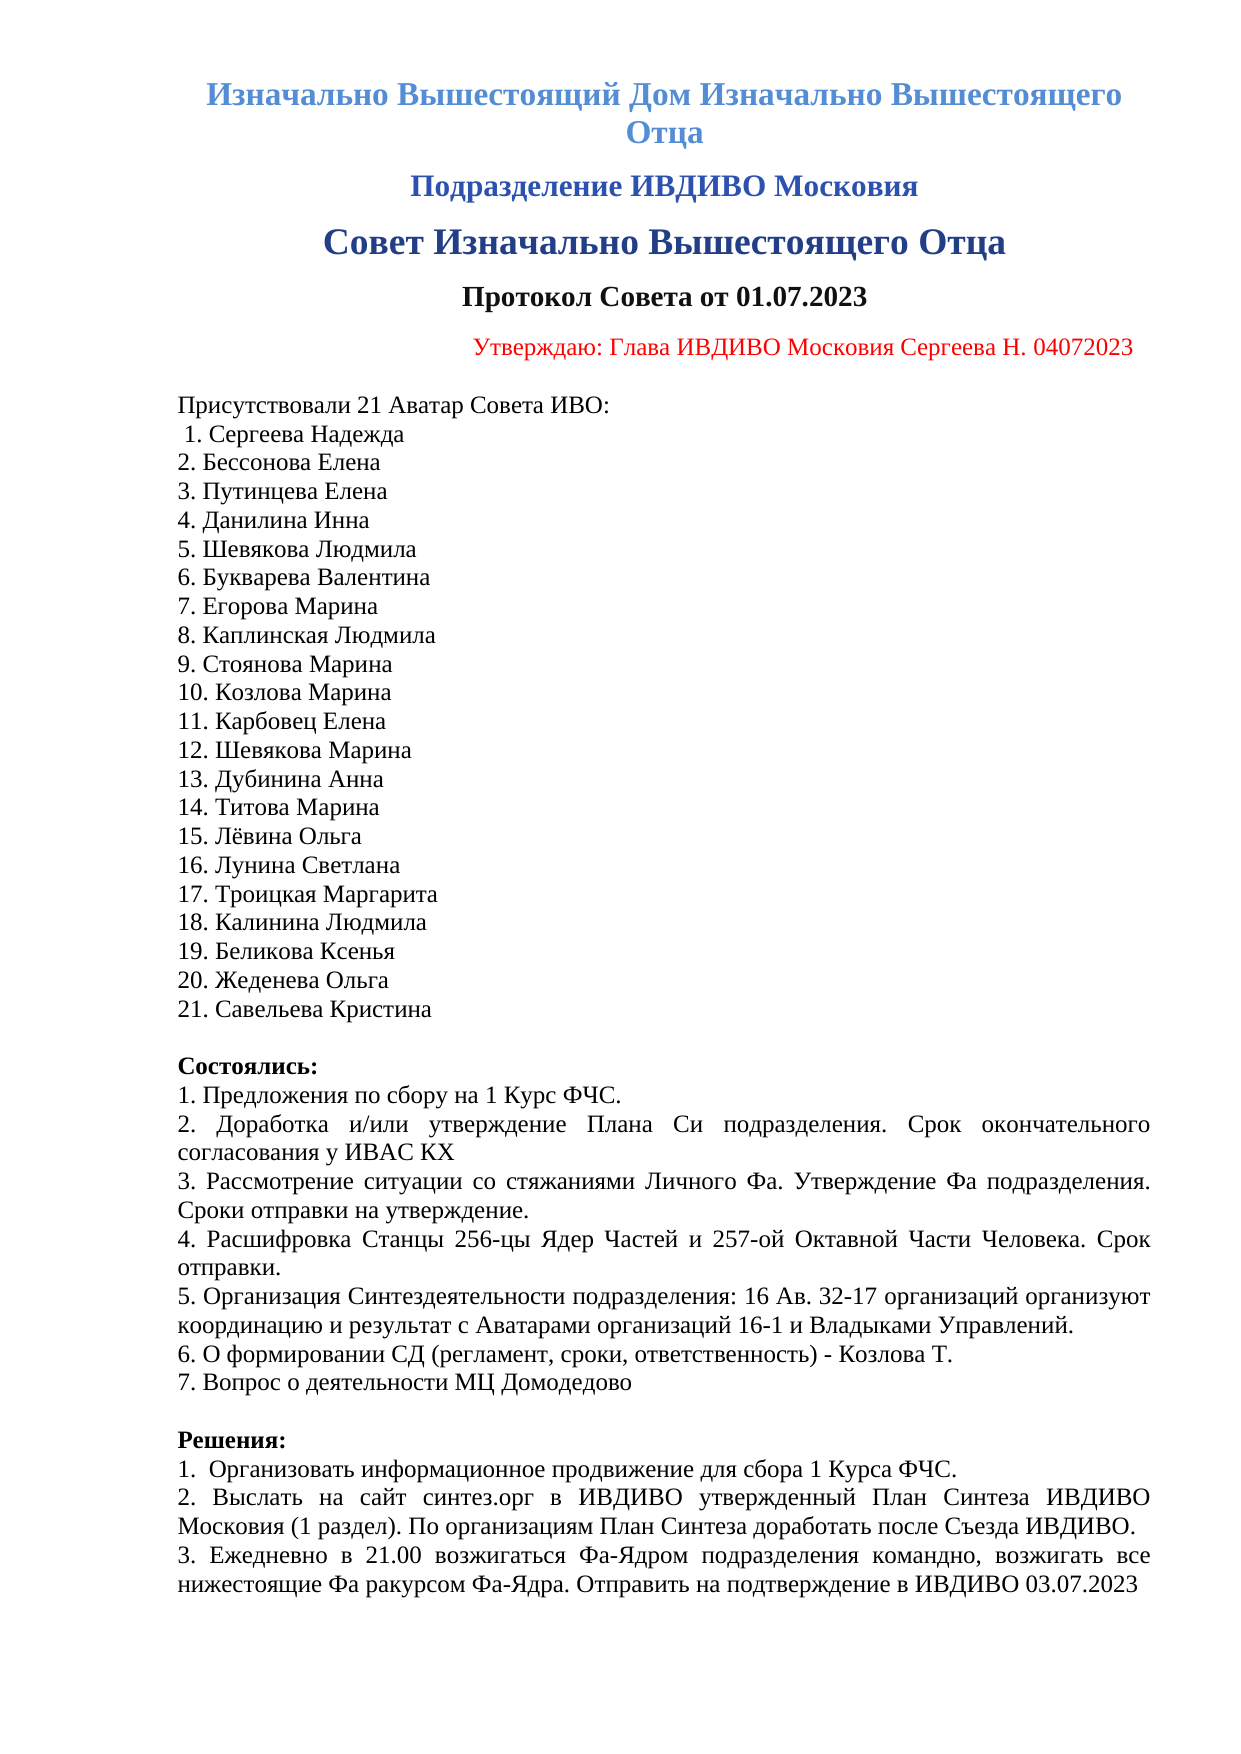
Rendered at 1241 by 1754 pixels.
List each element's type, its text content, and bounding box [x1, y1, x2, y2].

text 6. О формировании СД (регламент, сроки, ответственность) - Козлова Т. [177, 1339, 1152, 1367]
text Утверждаю: Глава ИВДИВО Московия Сергеева Н. 04072023 [398, 332, 1152, 361]
text 6. Букварева Валентина [177, 562, 1152, 591]
text Присутствовали 21 Аватар Совета ИВО: [177, 390, 1152, 419]
text 7. Вопрос о деятельности МЦ Домодедово [177, 1367, 1152, 1396]
text 19. Беликова Ксенья [177, 936, 1152, 965]
text 2. Выслать на сайт синтез.орг в ИВДИВО утвержденный План Синтеза ИВДИВО Московия (1 раздел). По организациям План Синтеза доработать после Съезда ИВДИВО. [177, 1482, 1152, 1540]
text 5. Организация Синтездеятельности подразделения: 16 Ав. 32-17 организаций организуют координацию и результат с Аватарами организаций 16-1 и Владыками Управлений. [177, 1281, 1152, 1339]
text 15. Лёвина Ольга [177, 821, 1152, 850]
text Протокол Совета от 01.07.2023 [177, 279, 1152, 313]
text Решения: [177, 1425, 1152, 1454]
text 12. Шевякова Марина [177, 735, 1152, 764]
text 16. Лунина Светлана [177, 850, 1152, 879]
text Совет Изначально Вышестоящего Отца [177, 220, 1152, 263]
text 21. Савельева Кристина [177, 994, 1152, 1022]
text 3. Путинцева Елена [177, 476, 1152, 505]
text 2. Доработка и/или утверждение Плана Си подразделения. Срок окончательного согласования у ИВАС КХ [177, 1109, 1152, 1166]
text 9. Стоянова Марина [177, 649, 1152, 677]
text 18. Калинина Людмила [177, 907, 1152, 936]
text 1. Сергеева Надежда [177, 419, 1152, 447]
text 17. Троицкая Маргарита [177, 879, 1152, 907]
text Подразделение ИВДИВО Московия [177, 167, 1152, 203]
text 4. Данилина Инна [177, 505, 1152, 534]
text 5. Шевякова Людмила [177, 534, 1152, 562]
text 8. Каплинская Людмила [177, 620, 1152, 649]
text 3. Рассмотрение ситуации со стяжаниями Личного Фа. Утверждение Фа подразделения. Сроки отправки на утверждение. [177, 1166, 1152, 1224]
list Организовать информационное продвижение для сбора 1 Курса ФЧС. [177, 1454, 1152, 1482]
text 7. Егорова Марина [177, 591, 1152, 620]
text 14. Титова Марина [177, 792, 1152, 821]
text 1. Предложения по сбору на 1 Курс ФЧС. [177, 1080, 1152, 1109]
text 20. Жеденева Ольга [177, 965, 1152, 994]
text Состоялись: [177, 1051, 1152, 1080]
text 2. Бессонова Елена [177, 447, 1152, 476]
text 10. Козлова Марина [177, 677, 1152, 706]
text 13. Дубинина Анна [177, 764, 1152, 792]
text 11. Карбовец Елена [177, 706, 1152, 735]
text 4. Расшифровка Станцы 256-цы Ядер Частей и 257-ой Октавной Части Человека. Срок отправки. [177, 1224, 1152, 1281]
text 3. Ежедневно в 21.00 возжигаться Фа-Ядром подразделения командно, возжигать все нижестоящие Фа ракурсом Фа-Ядра. Отправить на подтверждение в ИВДИВО 03.07.2023 [177, 1540, 1152, 1597]
text Изначально Вышестоящий Дом Изначально Вышестоящего Отца [177, 74, 1152, 151]
